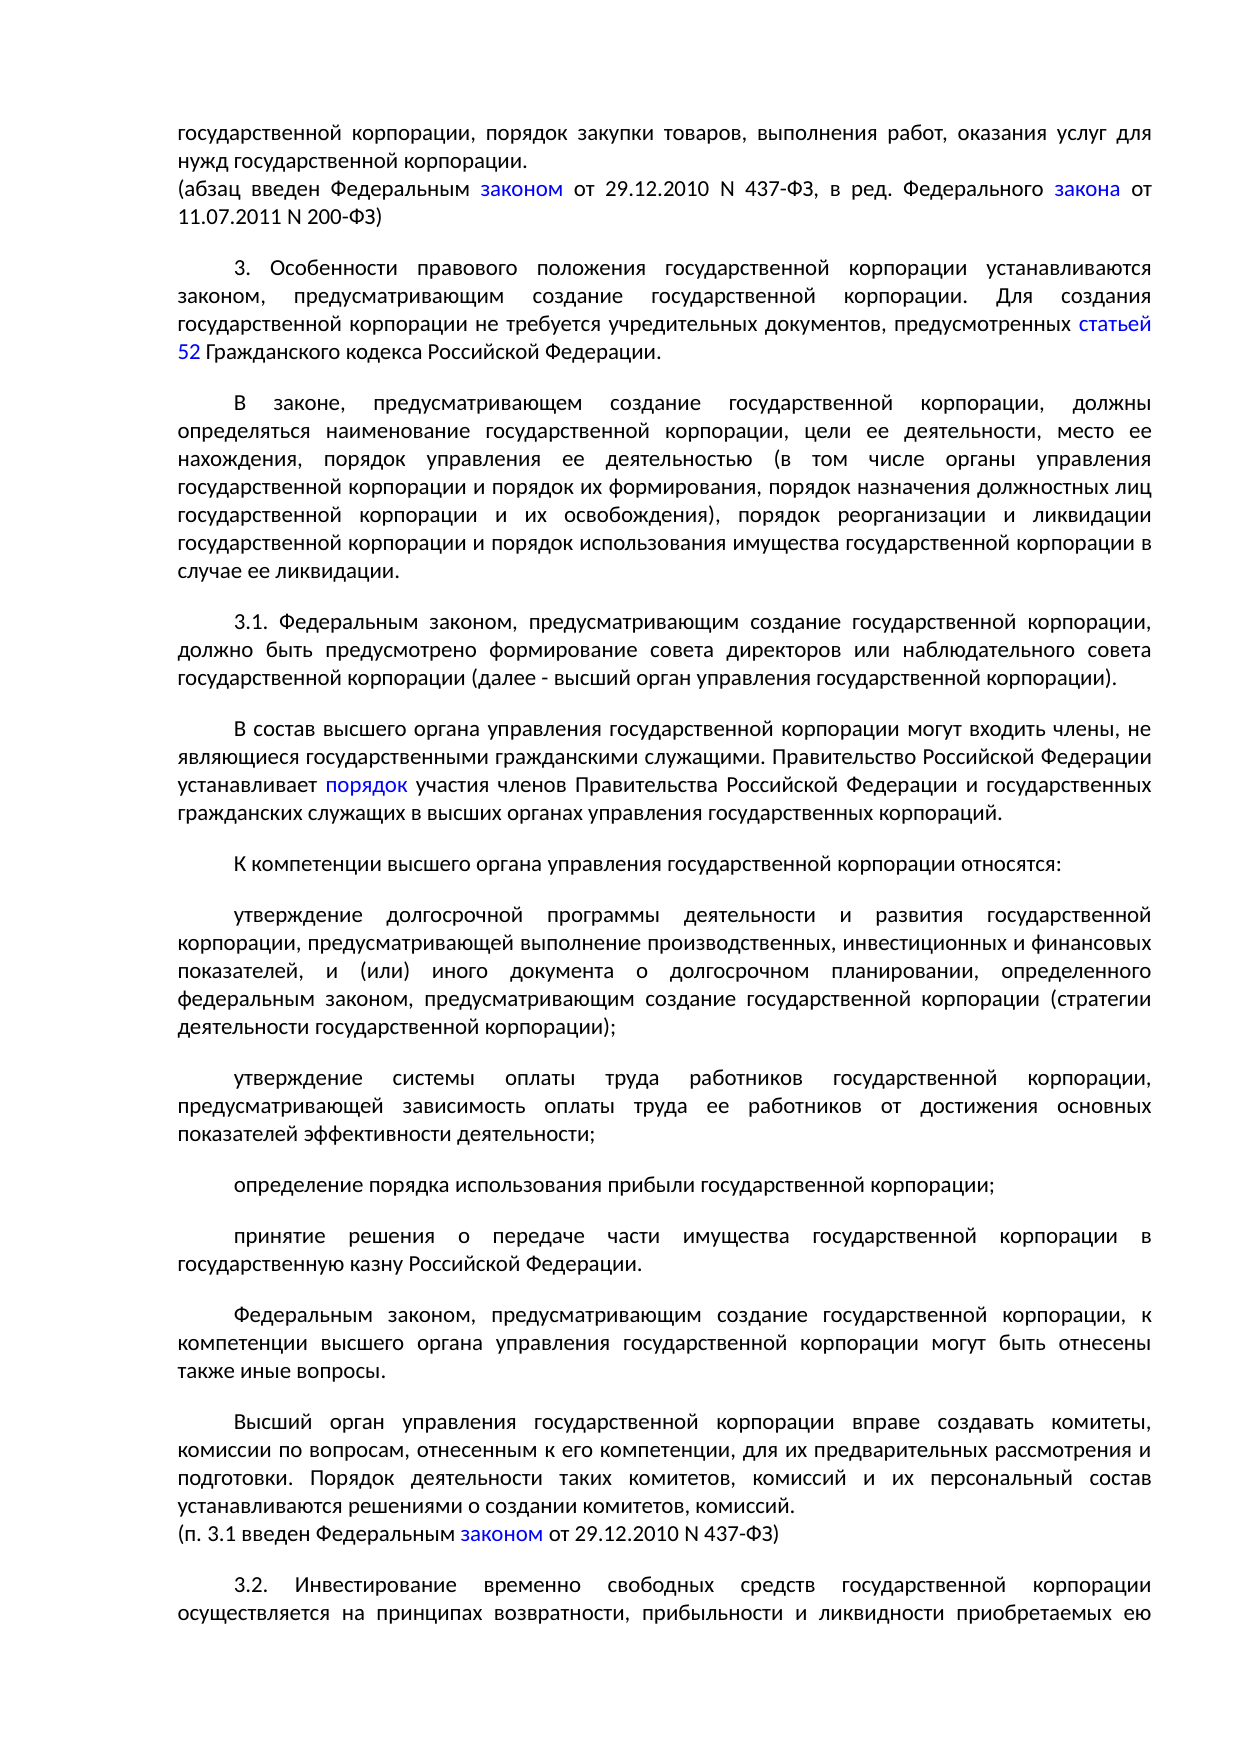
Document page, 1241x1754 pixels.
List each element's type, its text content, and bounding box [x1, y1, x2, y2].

text утверждение системы оплаты труда работников государственной корпорации, предусматривающей зависимость оплаты труда ее работников от достижения основных показателей эффективности деятельности; [177, 1063, 1152, 1147]
text 3.1. Федеральным законом, предусматривающим создание государственной корпорации, должно быть предусмотрено формирование совета директоров или наблюдательного совета государственной корпорации (далее - высший орган управления государственной корпорации). [177, 607, 1152, 691]
text Высший орган управления государственной корпорации вправе создавать комитеты, комиссии по вопросам, отнесенным к его компетенции, для их предварительных рассмотрения и подготовки. Порядок деятельности таких комитетов, комиссий и их персональный состав устанавливаются решениями о создании комитетов, комиссий. [177, 1407, 1152, 1519]
text принятие решения о передаче части имущества государственной корпорации в государственную казну Российской Федерации. [177, 1221, 1152, 1277]
text В состав высшего органа управления государственной корпорации могут входить члены, не являющиеся государственными гражданскими служащими. Правительство Российской Федерации устанавливает порядок участия членов Правительства Российской Федерации и государственных гражданских служащих в высших органах управления государственных корпораций. [177, 714, 1152, 826]
text утверждение долгосрочной программы деятельности и развития государственной корпорации, предусматривающей выполнение производственных, инвестиционных и финансовых показателей, и (или) иного документа о долгосрочном планировании, определенного федеральным законом, предусматривающим создание государственной корпорации (стратегии деятельности государственной корпорации); [177, 900, 1152, 1040]
text К компетенции высшего органа управления государственной корпорации относятся: [177, 849, 1152, 877]
text определение порядка использования прибыли государственной корпорации; [177, 1170, 1152, 1198]
text (п. 3.1 введен Федеральным законом от 29.12.2010 N 437-ФЗ) [177, 1519, 1152, 1547]
text Федеральным законом, предусматривающим создание государственной корпорации, к компетенции высшего органа управления государственной корпорации могут быть отнесены также иные вопросы. [177, 1300, 1152, 1384]
text 3. Особенности правового положения государственной корпорации устанавливаются законом, предусматривающим создание государственной корпорации. Для создания государственной корпорации не требуется учредительных документов, предусмотренных статьей 52 Гражданского кодекса Российской Федерации. [177, 253, 1152, 365]
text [177, 1570, 1152, 1626]
text (абзац введен Федеральным законом от 29.12.2010 N 437-ФЗ, в ред. Федерального закона от 11.07.2011 N 200-ФЗ) [177, 174, 1152, 230]
text В законе, предусматривающем создание государственной корпорации, должны определяться наименование государственной корпорации, цели ее деятельности, место ее нахождения, порядок управления ее деятельностью (в том числе органы управления государственной корпорации и порядок их формирования, порядок назначения должностных лиц государственной корпорации и их освобождения), порядок реорганизации и ликвидации государственной корпорации и порядок использования имущества государственной корпорации в случае ее ликвидации. [177, 388, 1152, 584]
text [177, 118, 1152, 174]
